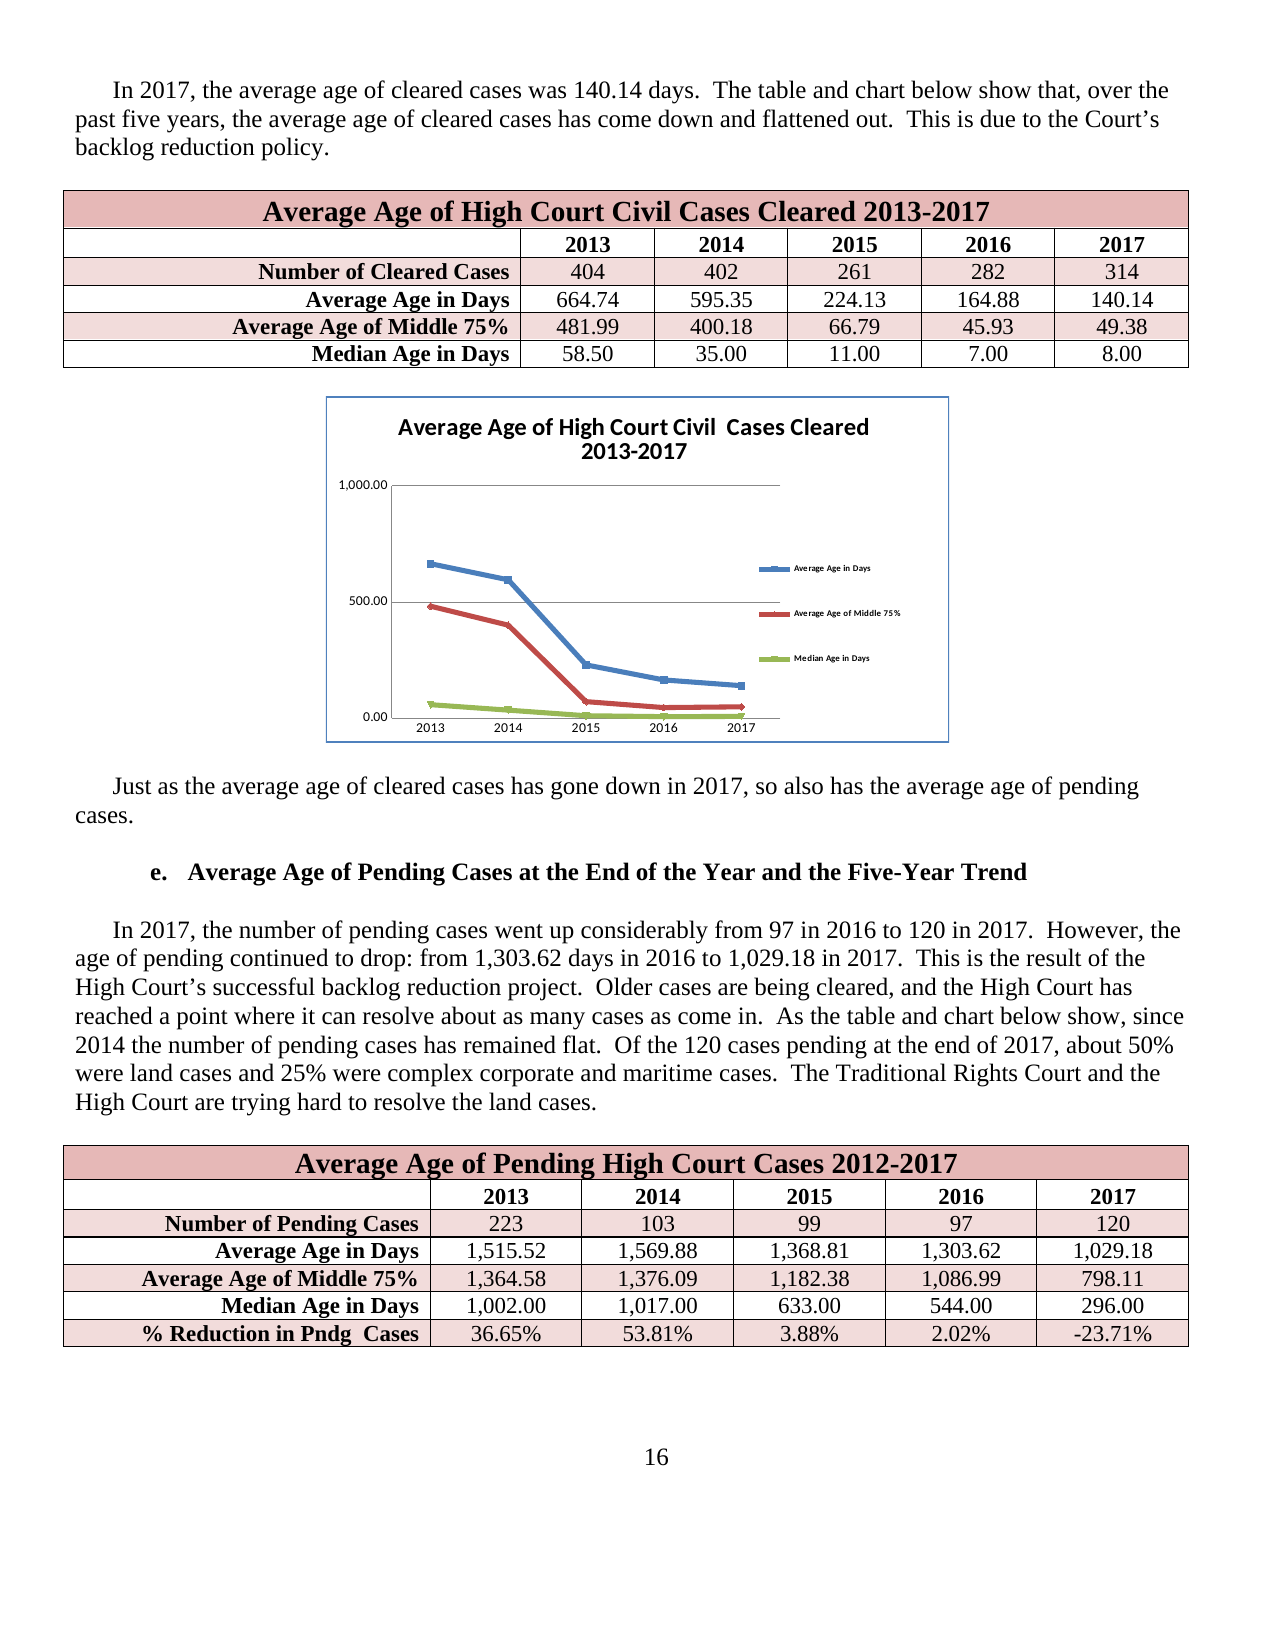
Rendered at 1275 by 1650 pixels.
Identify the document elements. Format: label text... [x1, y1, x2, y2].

table_cell 544.00 [886, 1292, 1036, 1319]
table_cell 223 [431, 1210, 581, 1236]
table_cell Number of Pending Cases [64, 1210, 430, 1236]
table_cell 7.00 [922, 341, 1054, 367]
table_cell Number of Cleared Cases [64, 258, 520, 285]
table_cell [64, 229, 520, 257]
text e. Average Age of Pending Cases at the End of the Year and the Five-Year Trend [112, 857, 1200, 886]
table_cell 2015 [788, 229, 921, 257]
table_cell 314 [1055, 258, 1188, 285]
table_cell 97 [886, 1210, 1036, 1236]
table_cell 1,029.18 [1037, 1238, 1188, 1264]
table_cell 2017 [1055, 229, 1188, 257]
table_cell 1,017.00 [582, 1292, 733, 1319]
table_cell [64, 1180, 430, 1209]
table_cell 404 [521, 258, 654, 285]
table_cell 664.74 [521, 286, 654, 312]
table_cell 1,002.00 [431, 1292, 581, 1319]
table_cell 36.65% [431, 1320, 581, 1346]
table_cell 595.35 [655, 286, 787, 312]
table_cell -23.71% [1037, 1320, 1188, 1346]
table_cell Average Age of Middle 75% [64, 1265, 430, 1291]
table_cell 2014 [655, 229, 787, 257]
table_cell 2015 [734, 1180, 885, 1209]
text In 2017, the number of pending cases went up considerably from 97 in 2016 to 120 in 2017. However, the age of pending continued to drop: from 1,303.62 days in 2016 to 1,029.18 in 2017. This is the result of the High Court’s successful backlog reduction project. Older cases are being cleared, and the High Court has reached a point where it can resolve about as many cases as come in. As the table and chart below show, since 2014 the number of pending cases has remained flat. Of the 120 cases pending at the end of 2017, about 50% were land cases and 25% were complex corporate and maritime cases. The Traditional Rights Court and the High Court are trying hard to resolve the land cases. [75, 915, 1200, 1116]
table_cell Median Age in Days [64, 341, 520, 367]
table_cell 2.02% [886, 1320, 1036, 1346]
table_cell Average Age in Days [64, 286, 520, 312]
table_cell 2013 [521, 229, 654, 257]
text Just as the average age of cleared cases has gone down in 2017, so also has the average age of pending cases. [75, 771, 1200, 828]
table_cell 2016 [922, 229, 1054, 257]
table_cell 1,303.62 [886, 1238, 1036, 1264]
table_cell 400.18 [655, 313, 787, 339]
table_cell 296.00 [1037, 1292, 1188, 1319]
table_cell 35.00 [655, 341, 787, 367]
table_cell 633.00 [734, 1292, 885, 1319]
table_cell 58.50 [521, 341, 654, 367]
table_cell 99 [734, 1210, 885, 1236]
table_cell 120 [1037, 1210, 1188, 1236]
table_cell 282 [922, 258, 1054, 285]
table_cell Average Age in Days [64, 1238, 430, 1264]
table_cell 45.93 [922, 313, 1054, 339]
table_cell % Reduction in Pndg Cases [64, 1320, 430, 1346]
table_cell Average Age of Middle 75% [64, 313, 520, 339]
table_cell 2013 [431, 1180, 581, 1209]
table_cell 103 [582, 1210, 733, 1236]
table_cell 224.13 [788, 286, 921, 312]
table_cell 66.79 [788, 313, 921, 339]
table_cell 1,368.81 [734, 1238, 885, 1264]
table_cell 11.00 [788, 341, 921, 367]
table_header Average Age of Pending High Court Cases 2012-2017 [64, 1146, 1188, 1179]
table_cell 1,086.99 [886, 1265, 1036, 1291]
table_cell 2017 [1037, 1180, 1188, 1209]
table_cell 1,376.09 [582, 1265, 733, 1291]
table_cell 164.88 [922, 286, 1054, 312]
table_cell 798.11 [1037, 1265, 1188, 1291]
table_cell 402 [655, 258, 787, 285]
table_cell 49.38 [1055, 313, 1188, 339]
table_cell 481.99 [521, 313, 654, 339]
table_cell 1,569.88 [582, 1238, 733, 1264]
table_cell 2014 [582, 1180, 733, 1209]
text In 2017, the average age of cleared cases was 140.14 days. The table and chart below show that, over the past five years, the average age of cleared cases has come down and flattened out. This is due to the Court’s backlog reduction policy. [75, 75, 1200, 161]
table_cell 261 [788, 258, 921, 285]
table_cell 8.00 [1055, 341, 1188, 367]
table_cell 53.81% [582, 1320, 733, 1346]
table_cell 1,515.52 [431, 1238, 581, 1264]
table_cell 1,364.58 [431, 1265, 581, 1291]
table_cell 3.88% [734, 1320, 885, 1346]
table_header Average Age of High Court Civil Cases Cleared 2013-2017 [64, 191, 1188, 227]
table_cell 2016 [886, 1180, 1036, 1209]
table_cell Median Age in Days [64, 1292, 430, 1319]
table_cell 140.14 [1055, 286, 1188, 312]
table_cell 1,182.38 [734, 1265, 885, 1291]
